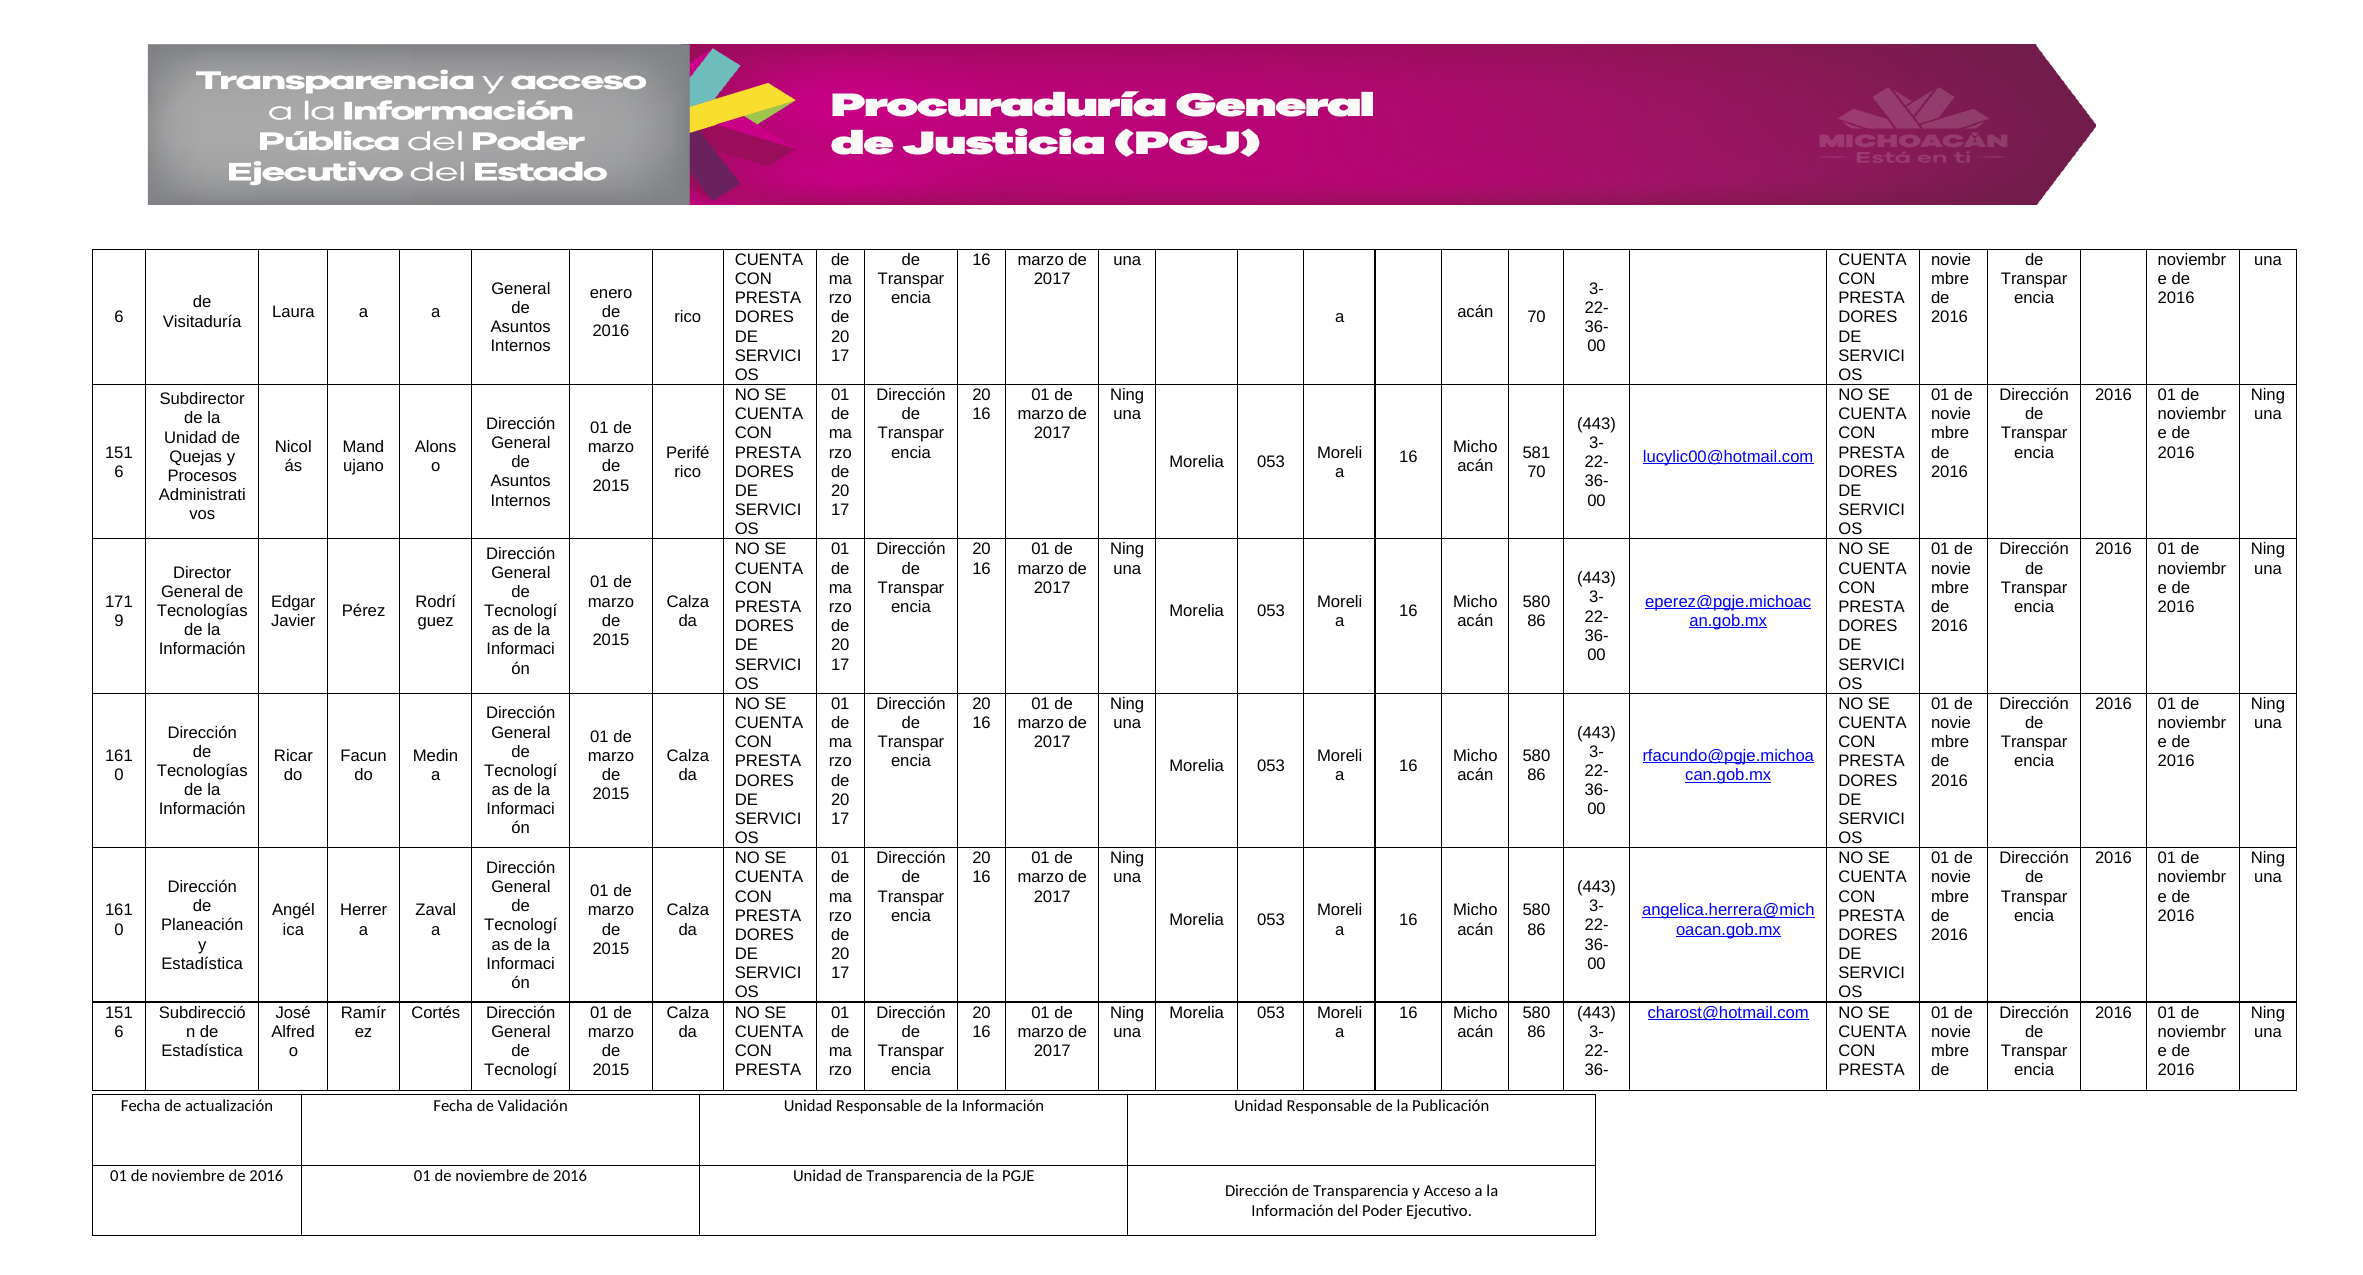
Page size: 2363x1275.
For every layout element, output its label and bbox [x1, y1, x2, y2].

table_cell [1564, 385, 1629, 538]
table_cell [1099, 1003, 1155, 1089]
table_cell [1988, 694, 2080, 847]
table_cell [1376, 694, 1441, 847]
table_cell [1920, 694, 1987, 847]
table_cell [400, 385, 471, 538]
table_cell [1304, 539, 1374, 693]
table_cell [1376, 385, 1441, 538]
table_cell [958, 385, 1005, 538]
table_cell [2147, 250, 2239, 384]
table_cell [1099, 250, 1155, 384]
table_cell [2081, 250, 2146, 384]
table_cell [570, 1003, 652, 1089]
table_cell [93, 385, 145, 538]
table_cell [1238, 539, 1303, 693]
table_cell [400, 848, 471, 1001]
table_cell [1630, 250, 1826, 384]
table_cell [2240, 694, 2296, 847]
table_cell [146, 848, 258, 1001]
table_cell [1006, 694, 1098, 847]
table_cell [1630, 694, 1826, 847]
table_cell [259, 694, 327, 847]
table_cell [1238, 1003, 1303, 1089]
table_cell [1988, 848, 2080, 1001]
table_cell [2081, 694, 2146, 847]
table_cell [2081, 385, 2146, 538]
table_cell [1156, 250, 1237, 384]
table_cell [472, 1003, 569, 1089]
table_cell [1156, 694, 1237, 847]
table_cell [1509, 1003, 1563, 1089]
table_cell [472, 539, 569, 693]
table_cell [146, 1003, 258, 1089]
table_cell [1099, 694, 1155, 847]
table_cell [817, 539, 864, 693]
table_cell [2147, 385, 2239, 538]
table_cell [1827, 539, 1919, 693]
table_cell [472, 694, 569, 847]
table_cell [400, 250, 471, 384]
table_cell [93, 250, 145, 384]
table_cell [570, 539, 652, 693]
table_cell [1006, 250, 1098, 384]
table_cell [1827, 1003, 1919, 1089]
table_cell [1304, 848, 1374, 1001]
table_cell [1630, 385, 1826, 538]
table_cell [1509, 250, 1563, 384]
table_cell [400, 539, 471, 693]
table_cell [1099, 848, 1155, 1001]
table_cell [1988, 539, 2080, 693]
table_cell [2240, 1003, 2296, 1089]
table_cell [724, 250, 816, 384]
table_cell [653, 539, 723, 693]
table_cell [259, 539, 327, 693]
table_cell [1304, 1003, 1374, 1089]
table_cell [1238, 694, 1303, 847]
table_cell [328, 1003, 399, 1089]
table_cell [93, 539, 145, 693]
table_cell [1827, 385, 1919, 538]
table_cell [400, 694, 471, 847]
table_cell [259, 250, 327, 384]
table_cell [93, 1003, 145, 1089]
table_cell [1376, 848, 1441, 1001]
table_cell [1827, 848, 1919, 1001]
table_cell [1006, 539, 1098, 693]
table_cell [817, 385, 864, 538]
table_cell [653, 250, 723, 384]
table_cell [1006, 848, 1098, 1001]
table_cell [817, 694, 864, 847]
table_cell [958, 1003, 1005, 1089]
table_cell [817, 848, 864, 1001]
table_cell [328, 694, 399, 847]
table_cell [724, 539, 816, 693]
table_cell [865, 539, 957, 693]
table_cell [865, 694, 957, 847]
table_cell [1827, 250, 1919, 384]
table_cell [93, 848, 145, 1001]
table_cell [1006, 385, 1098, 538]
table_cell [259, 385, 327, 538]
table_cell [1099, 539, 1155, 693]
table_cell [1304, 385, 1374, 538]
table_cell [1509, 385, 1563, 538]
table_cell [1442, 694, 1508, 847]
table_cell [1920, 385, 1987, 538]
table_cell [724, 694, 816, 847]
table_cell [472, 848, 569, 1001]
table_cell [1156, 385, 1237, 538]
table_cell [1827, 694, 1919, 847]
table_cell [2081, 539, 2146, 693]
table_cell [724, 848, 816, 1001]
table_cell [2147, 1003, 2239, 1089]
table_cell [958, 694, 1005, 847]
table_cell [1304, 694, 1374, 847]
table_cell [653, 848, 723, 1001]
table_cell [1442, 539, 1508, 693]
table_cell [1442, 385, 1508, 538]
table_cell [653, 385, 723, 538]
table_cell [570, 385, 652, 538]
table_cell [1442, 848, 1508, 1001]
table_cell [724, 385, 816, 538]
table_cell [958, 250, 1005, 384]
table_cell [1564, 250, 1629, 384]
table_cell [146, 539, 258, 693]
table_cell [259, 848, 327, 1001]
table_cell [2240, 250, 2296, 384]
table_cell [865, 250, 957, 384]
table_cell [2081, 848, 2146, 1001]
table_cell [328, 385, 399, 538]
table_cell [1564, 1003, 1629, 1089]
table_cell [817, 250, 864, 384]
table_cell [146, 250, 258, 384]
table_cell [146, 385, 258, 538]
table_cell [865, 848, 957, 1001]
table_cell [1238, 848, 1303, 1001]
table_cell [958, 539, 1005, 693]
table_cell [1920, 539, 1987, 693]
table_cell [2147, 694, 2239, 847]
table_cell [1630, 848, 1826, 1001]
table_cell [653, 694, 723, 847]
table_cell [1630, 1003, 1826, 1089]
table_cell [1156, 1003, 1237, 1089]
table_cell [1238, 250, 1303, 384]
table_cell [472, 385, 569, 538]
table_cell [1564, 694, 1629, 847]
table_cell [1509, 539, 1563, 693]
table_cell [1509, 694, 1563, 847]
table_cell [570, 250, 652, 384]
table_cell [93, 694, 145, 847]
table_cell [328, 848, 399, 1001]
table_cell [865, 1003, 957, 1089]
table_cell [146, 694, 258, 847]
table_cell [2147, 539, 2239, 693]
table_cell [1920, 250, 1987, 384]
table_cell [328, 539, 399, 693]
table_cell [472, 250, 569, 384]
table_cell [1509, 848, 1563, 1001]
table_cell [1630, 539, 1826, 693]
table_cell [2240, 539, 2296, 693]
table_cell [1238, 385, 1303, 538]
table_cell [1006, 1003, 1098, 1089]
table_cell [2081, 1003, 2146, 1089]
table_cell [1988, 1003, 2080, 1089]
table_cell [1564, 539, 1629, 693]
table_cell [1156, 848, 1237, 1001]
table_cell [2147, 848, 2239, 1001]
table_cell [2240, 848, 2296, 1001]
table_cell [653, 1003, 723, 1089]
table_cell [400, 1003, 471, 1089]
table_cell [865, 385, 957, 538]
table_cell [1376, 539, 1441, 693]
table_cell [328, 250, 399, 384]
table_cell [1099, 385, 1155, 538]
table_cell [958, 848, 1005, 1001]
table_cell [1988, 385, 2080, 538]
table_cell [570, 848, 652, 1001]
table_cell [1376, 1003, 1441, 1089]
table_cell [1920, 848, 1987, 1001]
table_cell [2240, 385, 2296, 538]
picture [147, 44, 2097, 205]
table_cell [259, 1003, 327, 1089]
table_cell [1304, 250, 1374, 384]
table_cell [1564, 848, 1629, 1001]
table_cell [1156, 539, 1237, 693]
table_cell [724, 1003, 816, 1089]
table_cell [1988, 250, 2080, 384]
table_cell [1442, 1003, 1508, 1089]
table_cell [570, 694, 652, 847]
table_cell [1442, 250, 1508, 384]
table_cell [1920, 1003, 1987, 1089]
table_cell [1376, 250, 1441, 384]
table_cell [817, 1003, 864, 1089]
